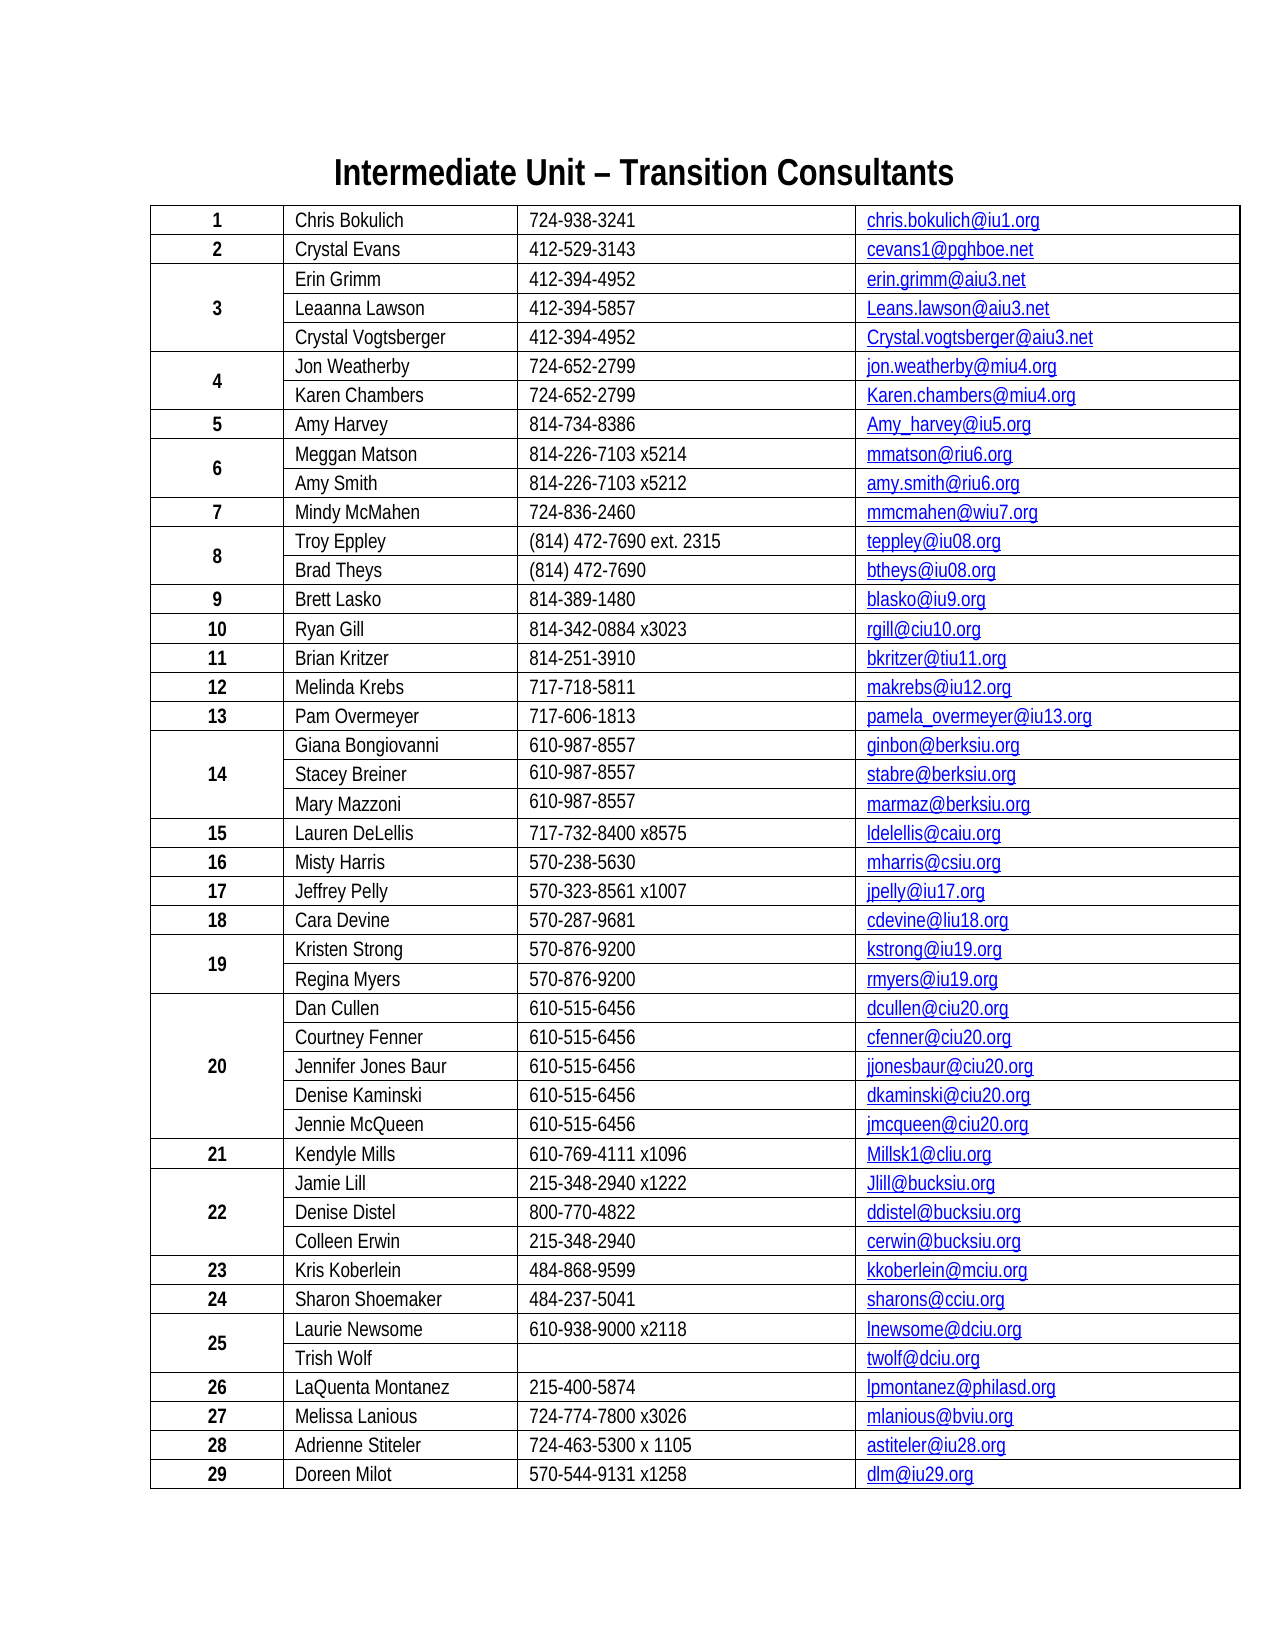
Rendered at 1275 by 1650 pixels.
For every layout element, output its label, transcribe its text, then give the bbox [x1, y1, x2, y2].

table_cell Adrienne Stiteler [284, 1431, 517, 1459]
table_cell Amy Harvey [284, 410, 517, 438]
table_cell [518, 1344, 855, 1372]
table_cell 14 [151, 731, 283, 817]
table_cell 610-987-8557 [518, 789, 855, 817]
table_cell btheys@iu08.org [856, 556, 1239, 584]
table_cell Courtney Fenner [284, 1023, 517, 1051]
table_cell amy.smith@riu6.org [856, 469, 1239, 497]
table_cell 8 [151, 527, 283, 584]
table_cell Colleen Erwin [284, 1227, 517, 1255]
table_cell 610-769-4111 x1096 [518, 1139, 855, 1167]
table_cell Kendyle Mills [284, 1139, 517, 1167]
table_cell 23 [151, 1256, 283, 1284]
table_cell 412-394-5857 [518, 294, 855, 322]
table_cell 4 [151, 352, 283, 409]
table_header 1 [151, 206, 283, 234]
table_cell Crystal.vogtsberger@aiu3.net [856, 323, 1239, 351]
table_cell rmyers@iu19.org [856, 964, 1239, 992]
table_cell (814) 472-7690 ext. 2315 [518, 527, 855, 555]
table_cell 717-606-1813 [518, 702, 855, 730]
table_cell Jennie McQueen [284, 1110, 517, 1138]
table_cell 570-876-9200 [518, 935, 855, 963]
table_cell 215-348-2940 x1222 [518, 1169, 855, 1197]
table_cell 19 [151, 935, 283, 992]
table_cell Doreen Milot [284, 1460, 517, 1488]
table_cell Kristen Strong [284, 935, 517, 963]
table_cell lnewsome@dciu.org [856, 1314, 1239, 1342]
table_cell 814-389-1480 [518, 585, 855, 613]
table_cell 610-515-6456 [518, 994, 855, 1022]
table_cell 13 [151, 702, 283, 730]
table_cell 570-323-8561 x1007 [518, 877, 855, 905]
table_cell 3 [151, 264, 283, 351]
table_cell Regina Myers [284, 964, 517, 992]
table_cell 610-515-6456 [518, 1023, 855, 1051]
table_cell Denise Distel [284, 1198, 517, 1226]
table_cell Trish Wolf [284, 1344, 517, 1372]
table_cell 412-394-4952 [518, 323, 855, 351]
table_cell 10 [151, 614, 283, 642]
table_cell 412-394-4952 [518, 264, 855, 292]
table_cell 724-652-2799 [518, 352, 855, 380]
table_cell Crystal Evans [284, 235, 517, 263]
table_cell 21 [151, 1139, 283, 1167]
table_cell pamela_overmeyer@iu13.org [856, 702, 1239, 730]
table_cell Jennifer Jones Baur [284, 1052, 517, 1080]
table_cell Mindy McMahen [284, 498, 517, 526]
table_cell jon.weatherby@miu4.org [856, 352, 1239, 380]
table_cell (814) 472-7690 [518, 556, 855, 584]
table_cell 22 [151, 1169, 283, 1255]
table_cell LaQuenta Montanez [284, 1373, 517, 1401]
table_cell sharons@cciu.org [856, 1285, 1239, 1313]
table_cell Karen Chambers [284, 381, 517, 409]
table_cell Mary Mazzoni [284, 789, 517, 817]
table_cell 570-544-9131 x1258 [518, 1460, 855, 1488]
table_cell Millsk1@cliu.org [856, 1139, 1239, 1167]
table_cell Melissa Lanious [284, 1402, 517, 1430]
table_cell 215-348-2940 [518, 1227, 855, 1255]
table_cell 484-868-9599 [518, 1256, 855, 1284]
table_cell 11 [151, 644, 283, 672]
table_cell 26 [151, 1373, 283, 1401]
table_cell 7 [151, 498, 283, 526]
table_cell ldelellis@caiu.org [856, 819, 1239, 847]
table_cell Laurie Newsome [284, 1314, 517, 1342]
table_cell 15 [151, 819, 283, 847]
table_cell Crystal Vogtsberger [284, 323, 517, 351]
table_cell 570-287-9681 [518, 906, 855, 934]
table_cell mmatson@riu6.org [856, 439, 1239, 467]
table_cell Ryan Gill [284, 614, 517, 642]
table_cell 814-734-8386 [518, 410, 855, 438]
table_cell 28 [151, 1431, 283, 1459]
table_cell Sharon Shoemaker [284, 1285, 517, 1313]
table_cell cdevine@liu18.org [856, 906, 1239, 934]
table_cell Denise Kaminski [284, 1081, 517, 1109]
table_cell 484-237-5041 [518, 1285, 855, 1313]
table_cell jmcqueen@ciu20.org [856, 1110, 1239, 1138]
table_cell 9 [151, 585, 283, 613]
table_cell dkaminski@ciu20.org [856, 1081, 1239, 1109]
table_cell Leans.lawson@aiu3.net [856, 294, 1239, 322]
table_cell Troy Eppley [284, 527, 517, 555]
table_cell mmcmahen@wiu7.org [856, 498, 1239, 526]
table_cell 724-836-2460 [518, 498, 855, 526]
table_cell jjonesbaur@ciu20.org [856, 1052, 1239, 1080]
table_header chris.bokulich@iu1.org [856, 206, 1239, 234]
table_cell 610-515-6456 [518, 1081, 855, 1109]
table_cell dlm@iu29.org [856, 1460, 1239, 1488]
table_cell Cara Devine [284, 906, 517, 934]
table_cell rgill@ciu10.org [856, 614, 1239, 642]
table_cell 724-774-7800 x3026 [518, 1402, 855, 1430]
table_cell Brett Lasko [284, 585, 517, 613]
table_cell ddistel@bucksiu.org [856, 1198, 1239, 1226]
table_cell 610-515-6456 [518, 1052, 855, 1080]
table_cell 412-529-3143 [518, 235, 855, 263]
table_cell blasko@iu9.org [856, 585, 1239, 613]
table_cell 814-251-3910 [518, 644, 855, 672]
table_cell dcullen@ciu20.org [856, 994, 1239, 1022]
table_cell 814-342-0884 x3023 [518, 614, 855, 642]
table_cell Misty Harris [284, 848, 517, 876]
table_cell mlanious@bviu.org [856, 1402, 1239, 1430]
table_cell erin.grimm@aiu3.net [856, 264, 1239, 292]
table_cell 717-732-8400 x8575 [518, 819, 855, 847]
table_cell Amy Smith [284, 469, 517, 497]
table_cell 25 [151, 1314, 283, 1372]
table_cell ginbon@berksiu.org [856, 731, 1239, 759]
table_cell 29 [151, 1460, 283, 1488]
table_cell Jeffrey Pelly [284, 877, 517, 905]
table_cell Jon Weatherby [284, 352, 517, 380]
table_cell Jamie Lill [284, 1169, 517, 1197]
table_cell 724-463-5300 x 1105 [518, 1431, 855, 1459]
subtitle Intermediate Unit – Transition Consultants [150, 150, 1138, 193]
table_cell Erin Grimm [284, 264, 517, 292]
table_cell lpmontanez@philasd.org [856, 1373, 1239, 1401]
table_cell Kris Koberlein [284, 1256, 517, 1284]
table_cell Melinda Krebs [284, 673, 517, 701]
table_cell 800-770-4822 [518, 1198, 855, 1226]
table_cell cerwin@bucksiu.org [856, 1227, 1239, 1255]
table_cell Stacey Breiner [284, 760, 517, 788]
table_cell 610-987-8557 [518, 731, 855, 759]
table_header Chris Bokulich [284, 206, 517, 234]
table_cell twolf@dciu.org [856, 1344, 1239, 1372]
table_cell stabre@berksiu.org [856, 760, 1239, 788]
table_cell 24 [151, 1285, 283, 1313]
table_cell Dan Cullen [284, 994, 517, 1022]
table_cell 724-652-2799 [518, 381, 855, 409]
table_cell Brian Kritzer [284, 644, 517, 672]
table_cell Lauren DeLellis [284, 819, 517, 847]
table_header 724-938-3241 [518, 206, 855, 234]
table_cell 610-515-6456 [518, 1110, 855, 1138]
table_cell 6 [151, 439, 283, 497]
table_cell 20 [151, 994, 283, 1138]
table_cell Brad Theys [284, 556, 517, 584]
table_cell cfenner@ciu20.org [856, 1023, 1239, 1051]
table_cell 18 [151, 906, 283, 934]
table_cell 570-876-9200 [518, 964, 855, 992]
table_cell teppley@iu08.org [856, 527, 1239, 555]
table_cell 610-987-8557 [518, 760, 855, 788]
table_cell 17 [151, 877, 283, 905]
table_cell bkritzer@tiu11.org [856, 644, 1239, 672]
table_cell makrebs@iu12.org [856, 673, 1239, 701]
table_cell mharris@csiu.org [856, 848, 1239, 876]
table_cell Jlill@bucksiu.org [856, 1169, 1239, 1197]
table_cell kkoberlein@mciu.org [856, 1256, 1239, 1284]
table_cell 717-718-5811 [518, 673, 855, 701]
table_cell Meggan Matson [284, 439, 517, 467]
table_cell 5 [151, 410, 283, 438]
table_cell 570-238-5630 [518, 848, 855, 876]
table_cell Amy_harvey@iu5.org [856, 410, 1239, 438]
table_cell 2 [151, 235, 283, 263]
table_cell 16 [151, 848, 283, 876]
table_cell cevans1@pghboe.net [856, 235, 1239, 263]
table_cell kstrong@iu19.org [856, 935, 1239, 963]
table_cell Karen.chambers@miu4.org [856, 381, 1239, 409]
table_cell Giana Bongiovanni [284, 731, 517, 759]
table_cell 814-226-7103 x5214 [518, 439, 855, 467]
table_cell astiteler@iu28.org [856, 1431, 1239, 1459]
table_cell 215-400-5874 [518, 1373, 855, 1401]
table_cell 610-938-9000 x2118 [518, 1314, 855, 1342]
table_cell 27 [151, 1402, 283, 1430]
table_cell jpelly@iu17.org [856, 877, 1239, 905]
table_cell marmaz@berksiu.org [856, 789, 1239, 817]
table_cell Leaanna Lawson [284, 294, 517, 322]
table_cell Pam Overmeyer [284, 702, 517, 730]
table_cell 814-226-7103 x5212 [518, 469, 855, 497]
table_cell 12 [151, 673, 283, 701]
